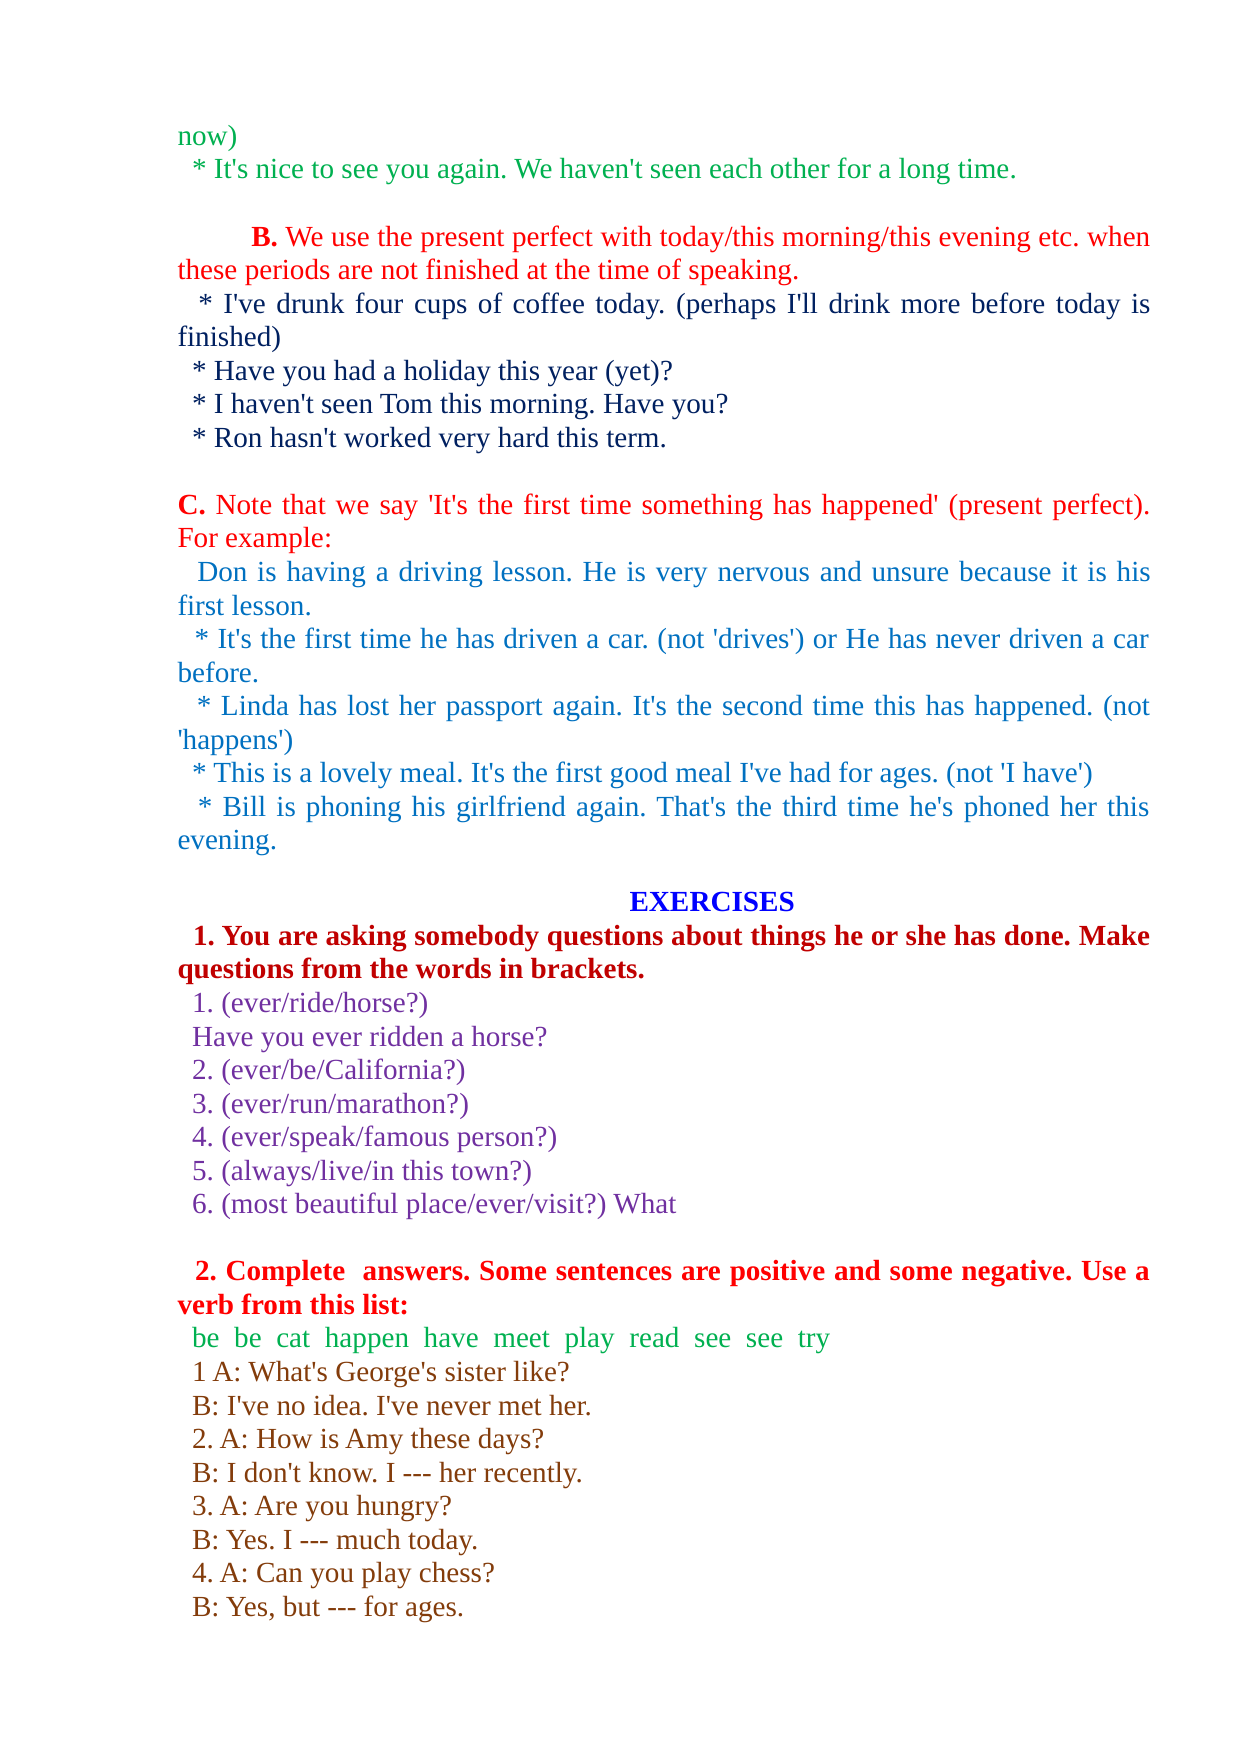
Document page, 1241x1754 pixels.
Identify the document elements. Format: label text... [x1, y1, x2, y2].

text 3. (ever/run/marathon?) [177, 1086, 1152, 1119]
text B. We use the present perfect with today/this morning/this evening etc. when these periods are not finished at the time of speaking. [177, 219, 1152, 286]
text Don is having a driving lesson. He is very nervous and unsure because it is his first lesson. [177, 554, 1152, 621]
text * Have you had a holiday this year (yet)? [177, 353, 1152, 386]
text C. Note that we say 'It's the first time something has happened' (present perfect). For example: [177, 487, 1152, 554]
text 2. Complete answers. Some sentences are positive and some negative. Use a verb from this list: [177, 1253, 1152, 1321]
text * I've drunk four cups of coffee today. (perhaps I'll drink more before today is finished) [177, 286, 1152, 353]
text be be cat happen have meet play read see see try [177, 1321, 1152, 1354]
text 2. (ever/be/California?) [177, 1052, 1152, 1086]
text B: Yes. I --- much today. [177, 1522, 1152, 1555]
text 1. You are asking somebody questions about things he or she has done. Make questions from the words in brackets. [177, 918, 1152, 985]
text * It's nice to see you again. We haven't seen each other for a long time. [177, 152, 1152, 185]
text 1 A: What's George's sister like? [177, 1354, 1152, 1388]
text * It's the first time he has driven a car. (not 'drives') or He has never driven a car before. [177, 621, 1152, 688]
text 1. (ever/ride/horse?) [177, 985, 1152, 1019]
text 2. A: How is Amy these days? [177, 1421, 1152, 1455]
text 5. (always/live/in this town?) [177, 1153, 1152, 1186]
text * Ron hasn't worked very hard this term. [177, 420, 1152, 453]
text 6. (most beautiful place/ever/visit?) What [177, 1186, 1152, 1220]
text B: I've no idea. I've never met her. [177, 1388, 1152, 1421]
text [177, 118, 1152, 152]
text * I haven't seen Tom this morning. Have you? [177, 386, 1152, 420]
text 3. A: Are you hungry? [177, 1488, 1152, 1522]
text B: Yes, but --- for ages. [177, 1589, 1152, 1622]
text * This is a lovely meal. It's the first good meal I've had for ages. (not 'I have') [177, 755, 1152, 789]
text EXERCISES [177, 884, 1152, 918]
text * Linda has lost her passport again. It's the second time this has happened. (not 'happens') [177, 688, 1152, 755]
text 4. (ever/speak/famous person?) [177, 1119, 1152, 1153]
text B: I don't know. I --- her recently. [177, 1455, 1152, 1488]
text * Bill is phoning his girlfriend again. That's the third time he's phoned her this evening. [177, 789, 1152, 856]
text Have you ever ridden a horse? [177, 1019, 1152, 1052]
text 4. A: Can you play chess? [177, 1555, 1152, 1589]
